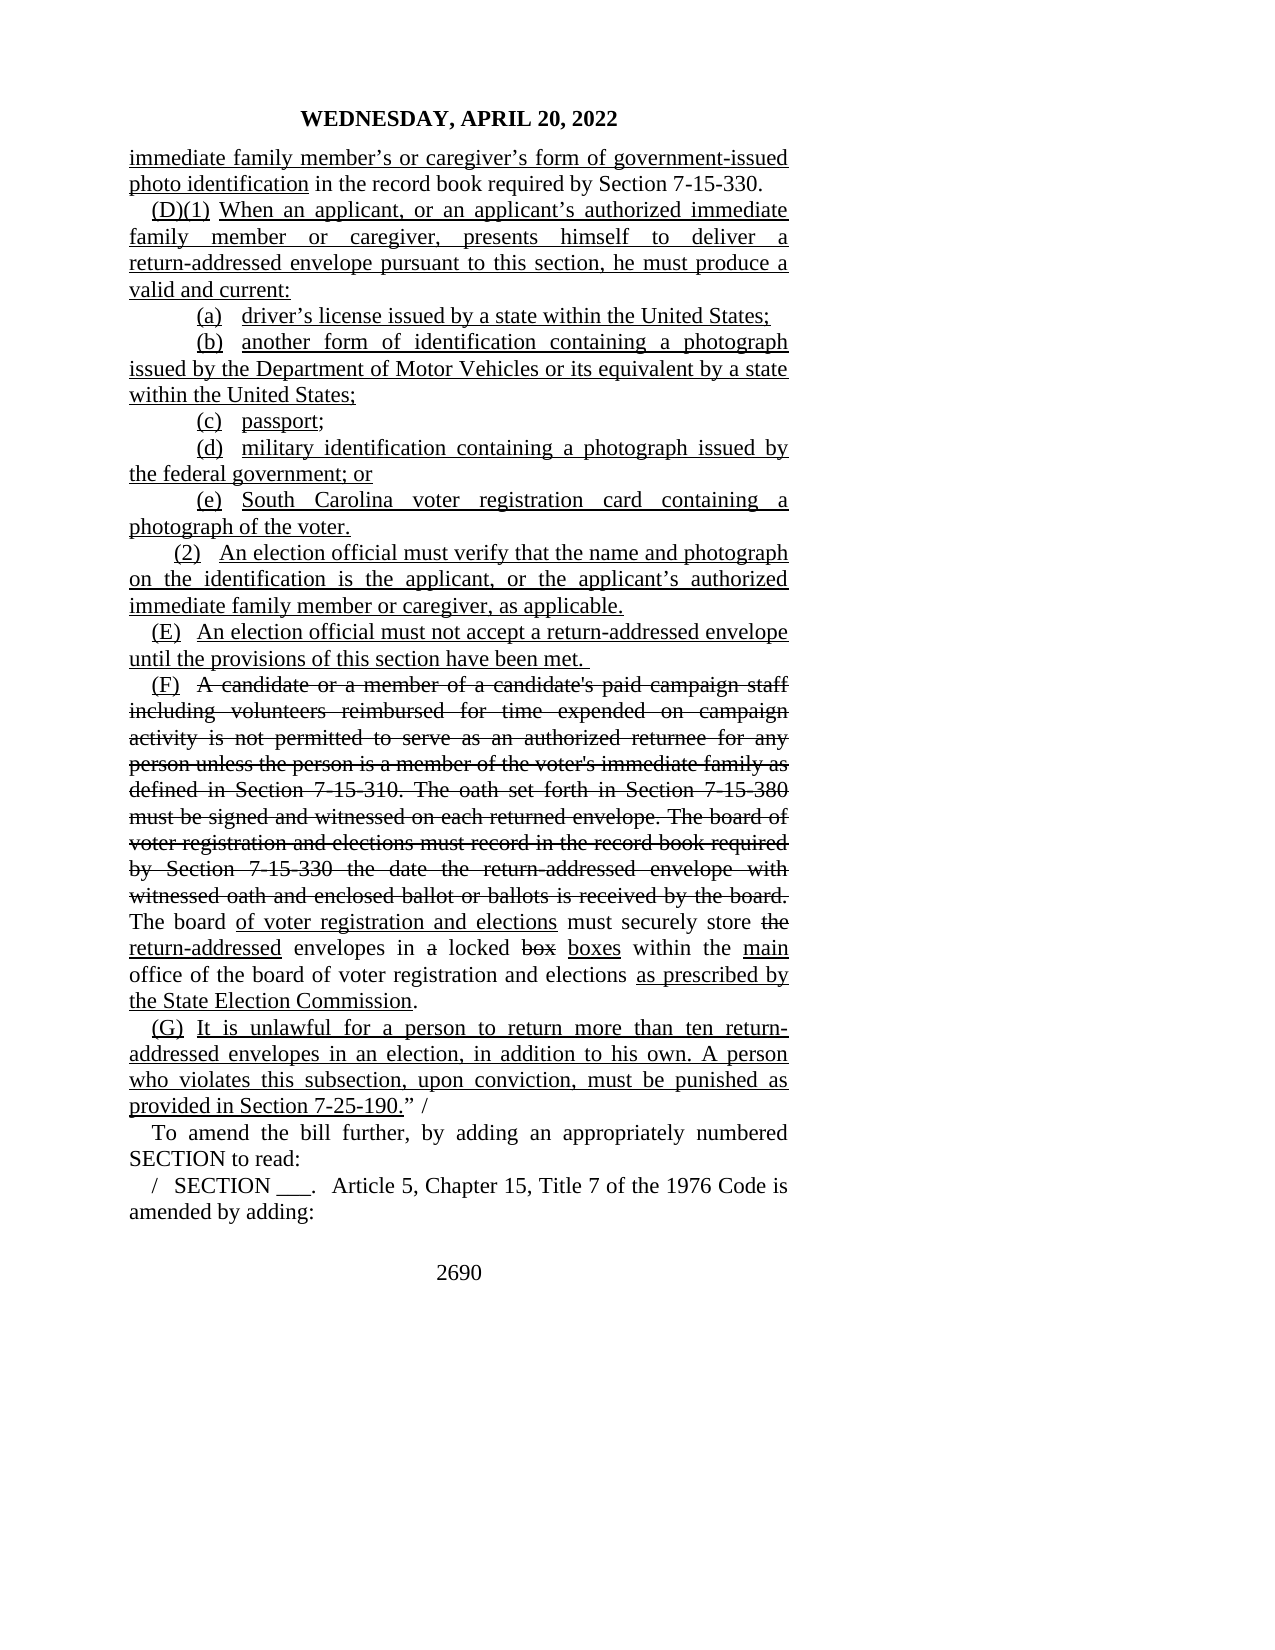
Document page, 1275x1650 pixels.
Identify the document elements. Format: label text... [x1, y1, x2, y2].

text (D)(1) When an applicant, or an applicant’s authorized immediate family member or caregiver, presents himself to deliver a return-addressed envelope pursuant to this section, he must produce a valid and current: [129, 273, 789, 302]
text (b) another form of identification containing a photograph issued by the Department of Motor Vehicles or its equivalent by a state within the United States; [129, 379, 789, 407]
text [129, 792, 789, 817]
text (2) An election official must verify that the name and photograph on the identification is the applicant, or the applicant’s authorized immediate family member or caregiver, as applicable. [129, 590, 789, 618]
text (G) It is unlawful for a person to return more than ten return-addressed envelopes in an election, in addition to his own. A person who violates this subsection, upon conviction, must be punished as provided in Section 7-25-190.” / [129, 1090, 789, 1119]
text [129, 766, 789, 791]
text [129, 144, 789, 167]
text (e) South Carolina voter registration card containing a photograph of the voter. [129, 486, 789, 539]
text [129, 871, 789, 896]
text (2) An election official must verify that the name and photograph on the identification is the applicant, or the applicant’s authorized immediate family member or caregiver, as applicable. [129, 539, 789, 588]
text (d) military identification containing a photograph issued by the federal government; or [129, 434, 789, 486]
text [129, 168, 789, 197]
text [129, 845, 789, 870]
text (G) It is unlawful for a person to return more than ten return-addressed envelopes in an election, in addition to his own. A person who violates this subsection, upon conviction, must be punished as provided in Section 7-25-190.” / [129, 1064, 789, 1089]
text (b) another form of identification containing a photograph issued by the Department of Motor Vehicles or its equivalent by a state within the United States; [129, 328, 789, 378]
text (D)(1) When an applicant, or an applicant’s authorized immediate family member or caregiver, presents himself to deliver a return-addressed envelope pursuant to this section, he must produce a valid and current: [129, 197, 789, 246]
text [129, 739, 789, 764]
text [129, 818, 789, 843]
text (F) A candidate or a member of a candidate's paid campaign staff including volunteers reimbursed for time expended on campaign activity is not permitted to serve as an authorized returnee for any person unless the person is a member of the voter's immediate family as defined in Section 7-15-310. The oath set forth in Section 7-15-380 must be signed and witnessed on each returned envelope. The board of voter registration and elections must record in the record book required by Section 7-15-330 the date the return-addressed envelope with witnessed oath and enclosed ballot or ballots is received by the board. The board of voter registration and elections must securely store the return-addressed envelopes in a locked box boxes within the main office of the board of voter registration and elections as prescribed by the State Election Commission. [129, 897, 789, 1013]
text (E) An election official must not accept a return-addressed envelope until the provisions of this section have been met. [129, 618, 789, 671]
text / SECTION ___. Article 5, Chapter 15, Title 7 of the 1976 Code is amended by adding: [129, 1172, 789, 1224]
text To amend the bill further, by adding an appropriately numbered SECTION to read: [129, 1119, 789, 1172]
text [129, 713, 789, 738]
text (D)(1) When an applicant, or an applicant’s authorized immediate family member or caregiver, presents himself to deliver a return-addressed envelope pursuant to this section, he must produce a valid and current: [129, 247, 789, 272]
text (a) driver’s license issued by a state within the United States; [129, 302, 789, 328]
text (c) passport; [129, 407, 789, 434]
text (G) It is unlawful for a person to return more than ten return-addressed envelopes in an election, in addition to his own. A person who violates this subsection, upon conviction, must be punished as provided in Section 7-25-190.” / [129, 1013, 789, 1063]
